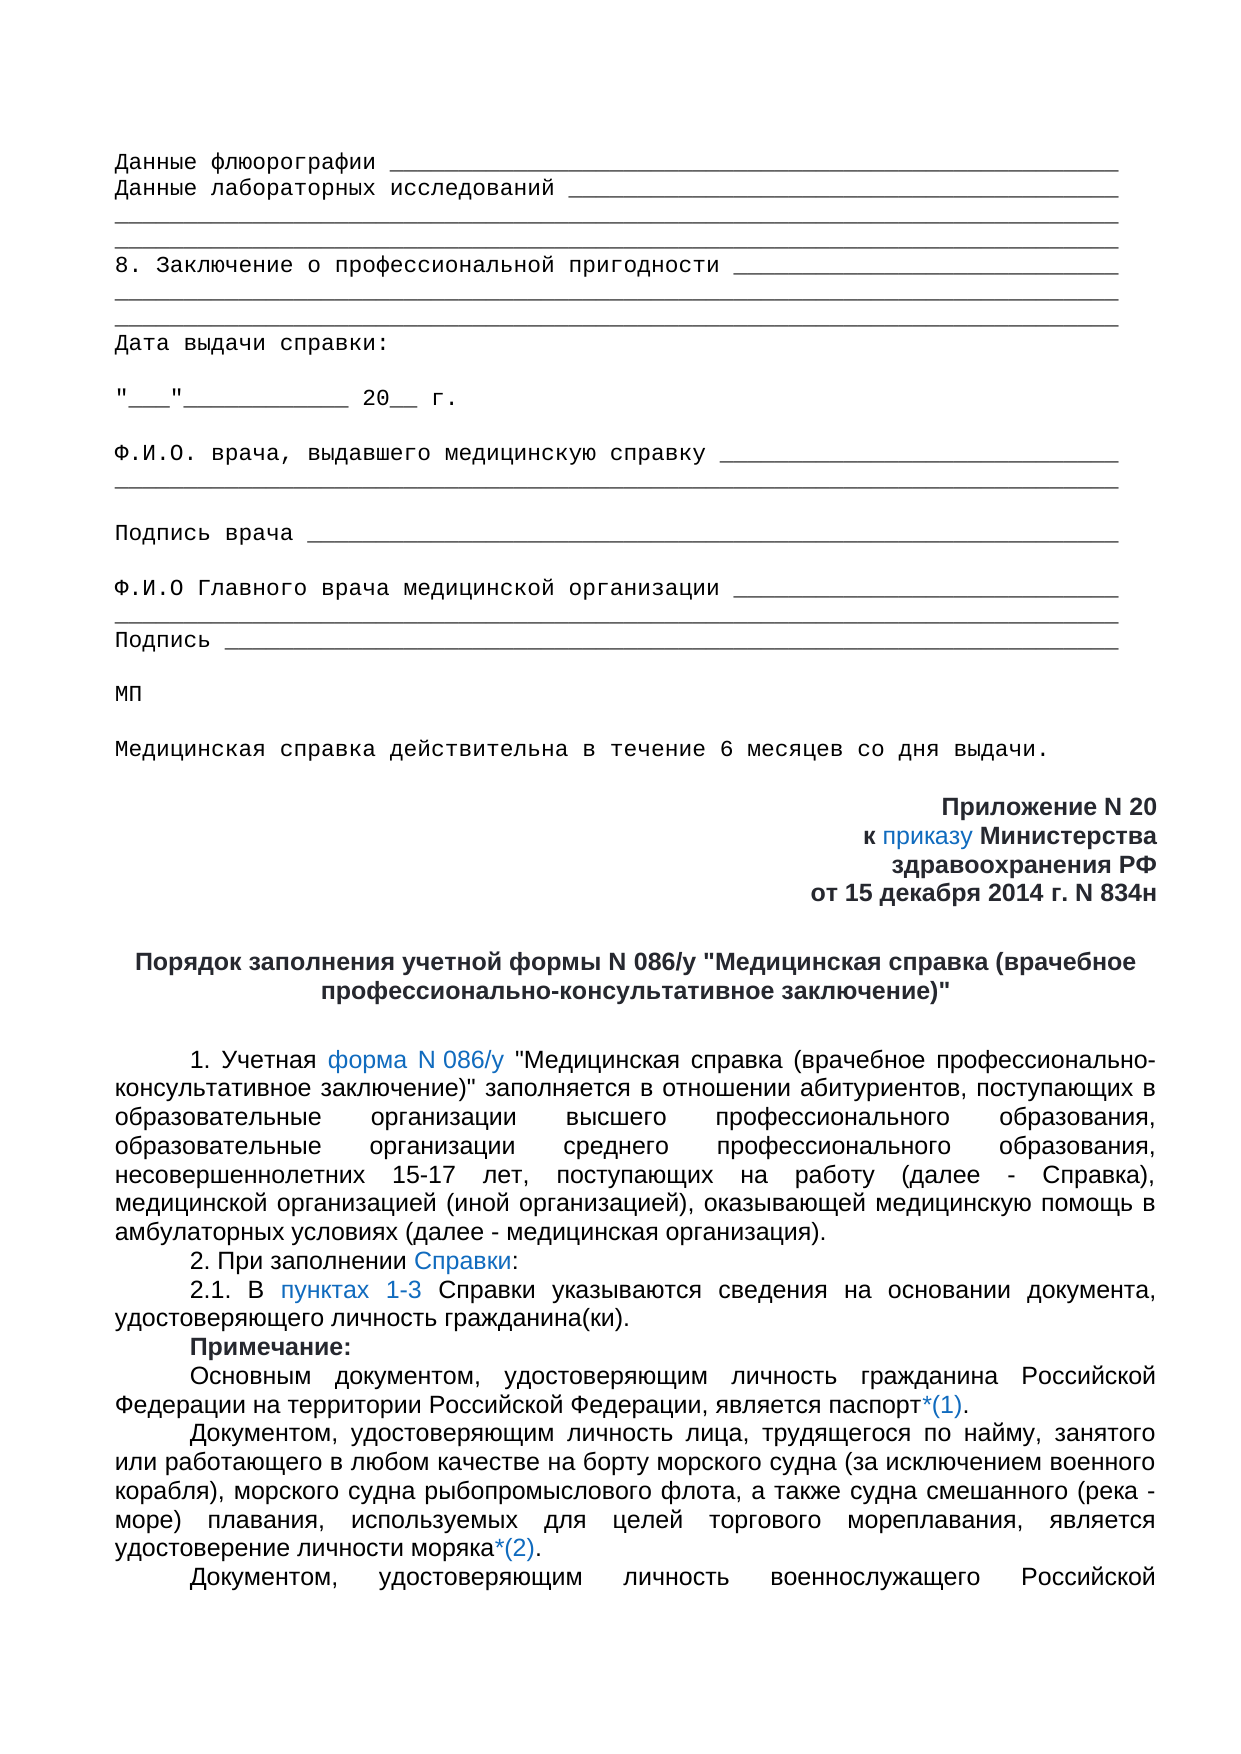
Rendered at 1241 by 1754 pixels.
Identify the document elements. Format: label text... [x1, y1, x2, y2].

text Данные флюорографии _____________________________________________________ [114, 150, 1157, 176]
text _________________________________________________________________________ [114, 306, 1157, 332]
text Ф.И.О. врача, выдавшего медицинскую справку _____________________________ [114, 441, 1157, 467]
subtitle Порядок заполнения учетной формы N 086/у "Медицинская справка (врачебное профессионально-консультативное заключение)" [114, 947, 1157, 1005]
text 2. При заполнении Справки: [114, 1246, 1157, 1275]
text МП [114, 683, 1157, 709]
text Дата выдачи справки: [114, 332, 1157, 357]
text Основным документом, удостоверяющим личность гражданина Российской Федерации на территории Российской Федерации, является паспорт*(1). [114, 1361, 1157, 1418]
text 1. Учетная форма N 086/у "Медицинская справка (врачебное профессионально-консультативное заключение)" заполняется в отношении абитуриентов, поступающих в образовательные организации высшего профессионального образования, образовательные организации среднего профессионального образования, несовершеннолетних 15-17 лет, поступающих на работу (далее - Справка), медицинской организацией (иной организацией), оказывающей медицинскую помощь в амбулаторных условиях (далее - медицинская организация). [114, 1045, 1157, 1246]
text Медицинская справка действительна в течение 6 месяцев со дня выдачи. [114, 737, 1157, 763]
text 2.1. В пунктах 1-3 Справки указываются сведения на основании документа, удостоверяющего личность гражданина(ки). [114, 1275, 1157, 1332]
text Приложение N 20 к приказу Министерства здравоохранения РФ от 15 декабря 2014 г. N 834н [114, 792, 1157, 907]
text Документом, удостоверяющим личность лица, трудящегося по найму, занятого или работающего в любом качестве на борту морского судна (за исключением военного корабля), морского судна рыбопромыслового флота, а также судна смешанного (река - море) плавания, используемых для целей торгового мореплавания, является удостоверение личности моряка*(2). [114, 1418, 1157, 1562]
text _________________________________________________________________________ [114, 602, 1157, 628]
text Подпись _________________________________________________________________ [114, 628, 1157, 654]
text _________________________________________________________________________ [114, 467, 1157, 493]
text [114, 1562, 1157, 1591]
text Примечание: [114, 1332, 1157, 1361]
text Подпись врача ___________________________________________________________ [114, 522, 1157, 547]
text Ф.И.О Главного врача медицинской организации ____________________________ [114, 576, 1157, 602]
text 8. Заключение о профессиональной пригодности ____________________________ [114, 254, 1157, 280]
text _________________________________________________________________________ [114, 280, 1157, 306]
text Данные лабораторных исследований ________________________________________ [114, 176, 1157, 202]
text "___"____________ 20__ г. [114, 386, 1157, 412]
text _________________________________________________________________________ [114, 228, 1157, 254]
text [114, 202, 1157, 228]
